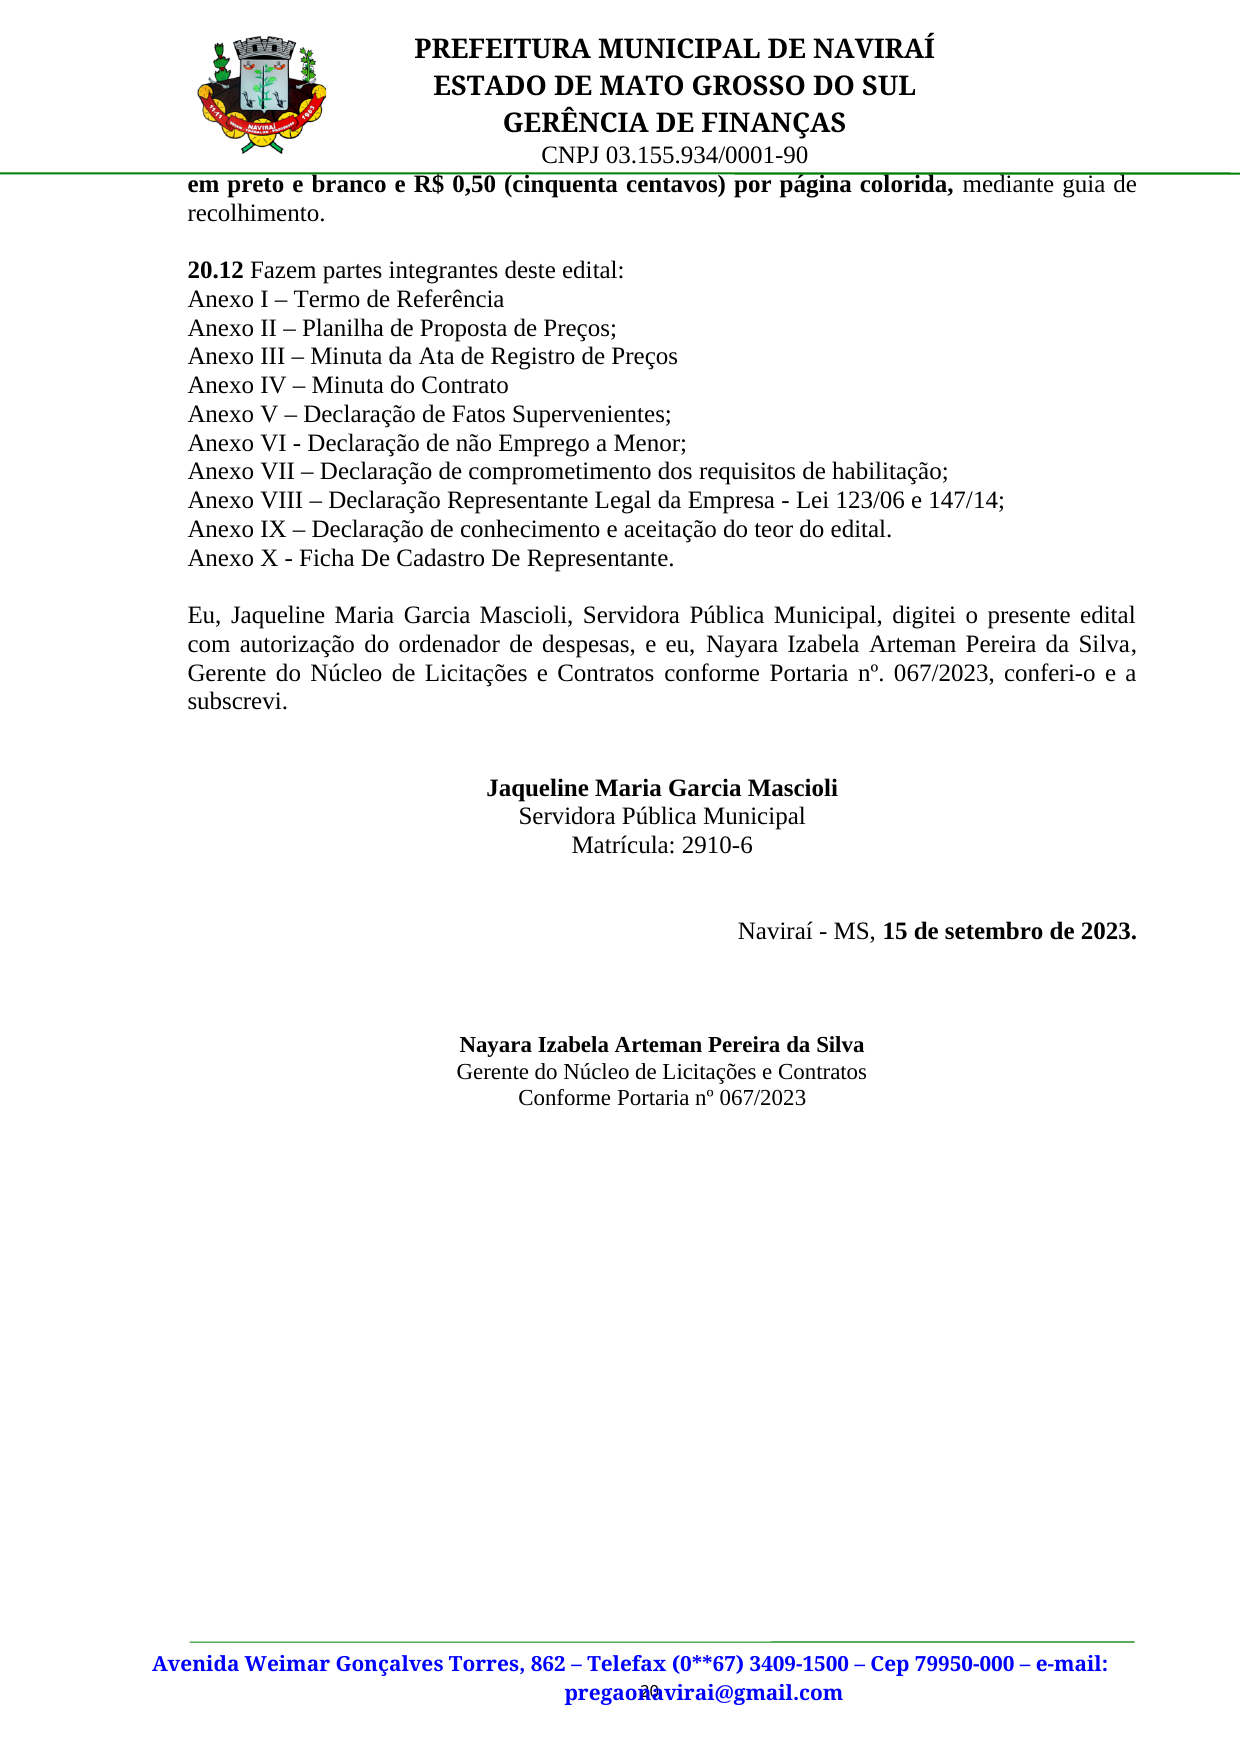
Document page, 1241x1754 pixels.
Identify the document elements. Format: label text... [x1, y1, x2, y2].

text Anexo III – Minuta da Ata de Registro de Preços [187, 341, 1137, 370]
picture [197, 36, 327, 154]
text Jaqueline Maria Garcia Mascioli [187, 773, 1137, 801]
text Anexo I – Termo de Referência [187, 284, 1137, 313]
text Eu, Jaqueline Maria Garcia Mascioli, Servidora Pública Municipal, digitei o presente edital com autorização do ordenador de despesas, e eu, Nayara Izabela Arteman Pereira da Silva, Gerente do Núcleo de Licitações e Contratos conforme Portaria nº. 067/2023, conferi-o e a subscrevi. [187, 600, 1137, 715]
text Nayara Izabela Arteman Pereira da Silva [187, 1031, 1137, 1058]
text Anexo IV – Minuta do Contrato [187, 370, 1137, 399]
text Anexo V – Declaração de Fatos Supervenientes; [187, 399, 1137, 428]
text Matrícula: 2910-6 [187, 830, 1137, 859]
text Conforme Portaria nº 067/2023 [187, 1084, 1137, 1111]
text Naviraí - MS, 15 de setembro de 2023. [187, 916, 1137, 945]
text Anexo VIII – Declaração Representante Legal da Empresa - Lei 123/06 e 147/14; [187, 485, 1137, 514]
text 20.12 Fazem partes integrantes deste edital: [187, 255, 1137, 284]
text Anexo VI - Declaração de não Emprego a Menor; [187, 428, 1137, 456]
text Gerente do Núcleo de Licitações e Contratos [187, 1058, 1137, 1084]
text Servidora Pública Municipal [187, 801, 1137, 830]
text Anexo II – Planilha de Proposta de Preços; [187, 313, 1137, 341]
text Anexo IX – Declaração de conhecimento e aceitação do teor do edital. [187, 514, 1137, 543]
text Anexo X - Ficha De Cadastro De Representante. [187, 543, 1137, 571]
text Anexo VII – Declaração de comprometimento dos requisitos de habilitação; [187, 456, 1137, 485]
